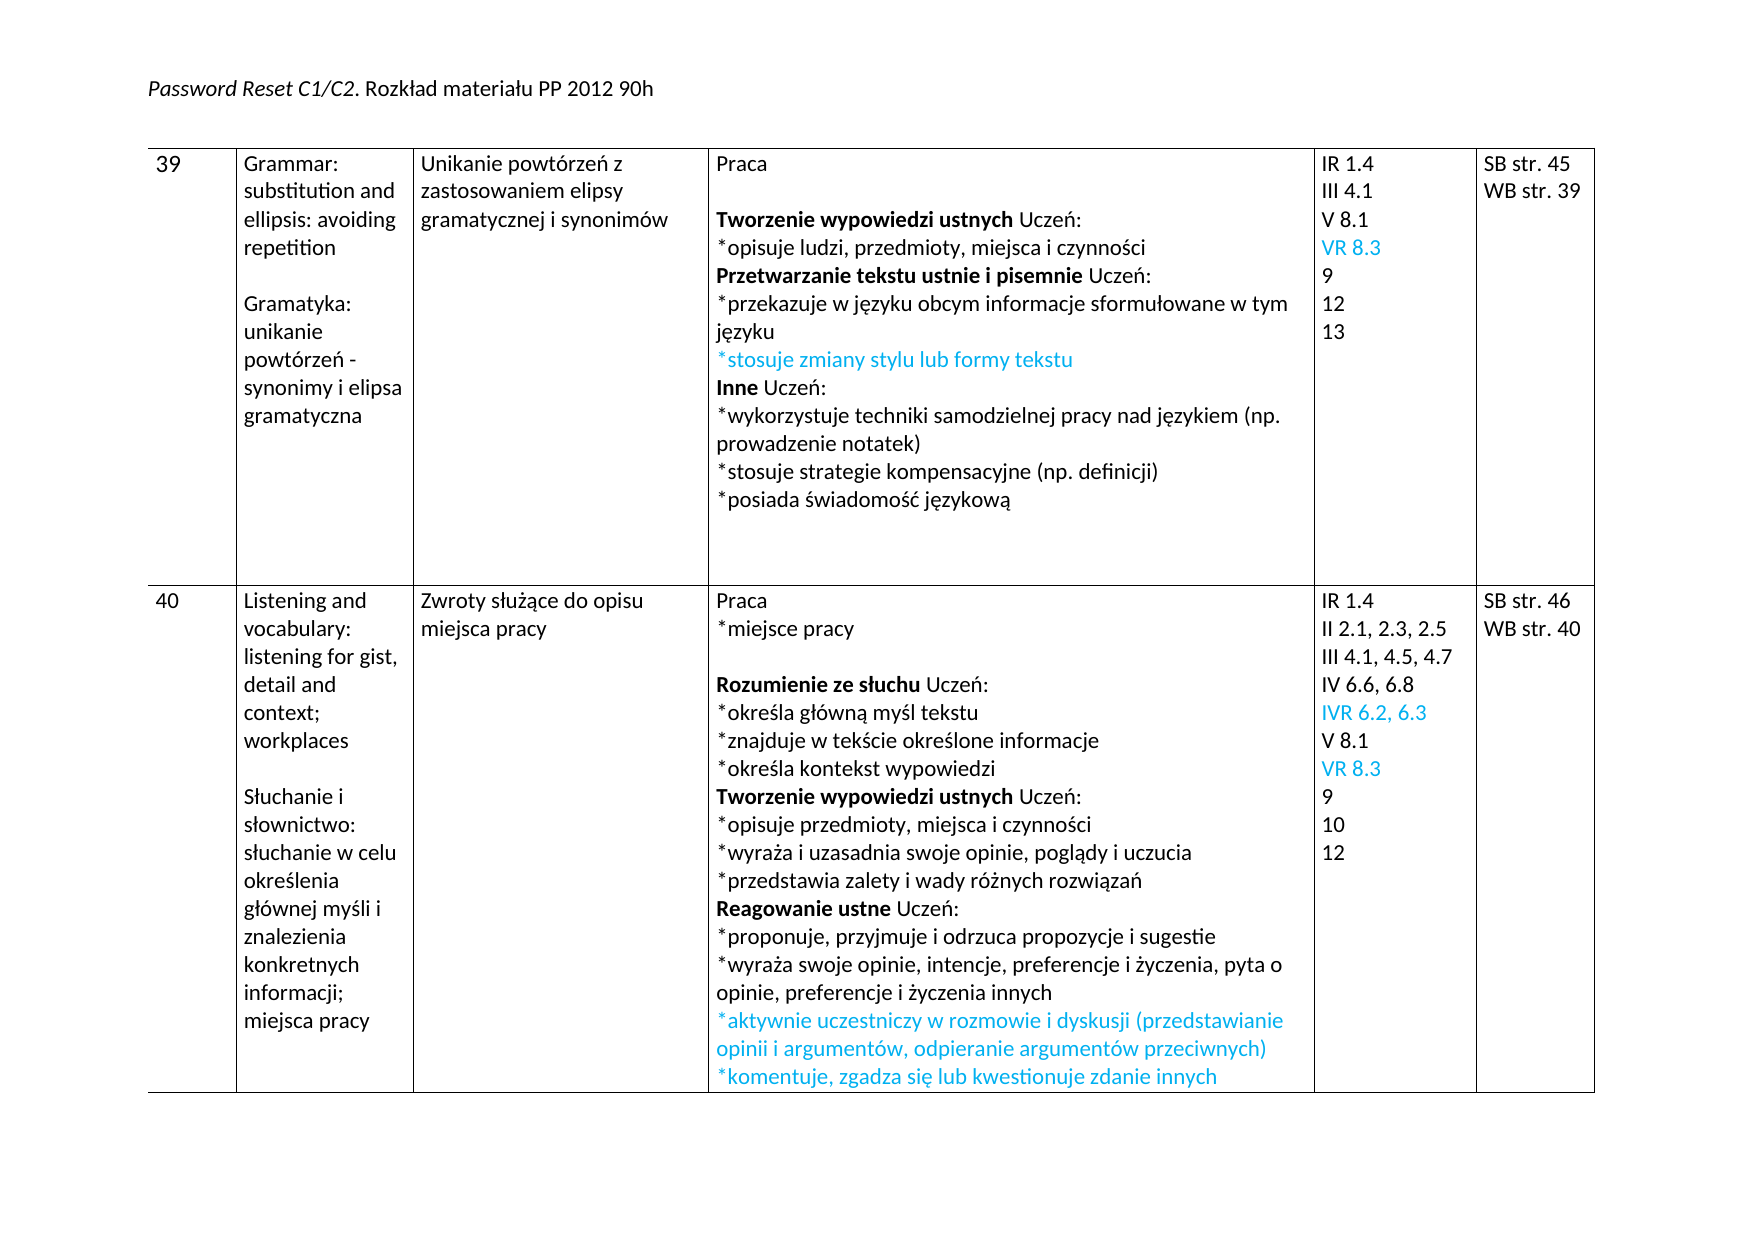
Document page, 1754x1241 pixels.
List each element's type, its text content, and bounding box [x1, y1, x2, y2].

table_cell 40 [148, 586, 236, 1092]
table_cell Praca Tworzenie wypowiedzi ustnych Uczeń: *opisuje ludzi, przedmioty, miejsca i czynności Przetwarzanie tekstu ustnie i pisemnie Uczeń: *przekazuje w języku obcym informacje sformułowane w tym języku *stosuje zmiany stylu lub formy tekstu Inne Uczeń: *wykorzystuje techniki samodzielnej pracy nad językiem (np. prowadzenie notatek) *stosuje strategie kompensacyjne (np. definicji) *posiada świadomość językową [709, 149, 1314, 585]
table_cell IR 1.4 III 4.1 V 8.1 VR 8.3 9 12 13 [1315, 149, 1476, 585]
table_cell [414, 586, 708, 1092]
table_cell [1315, 586, 1476, 1092]
table_cell Grammar: substitution and ellipsis: avoiding repetition Gramatyka: unikanie powtórzeń - synonimy i elipsa gramatyczna [237, 149, 413, 585]
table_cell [1477, 586, 1594, 1092]
table_cell 39 [148, 149, 236, 585]
table_cell Unikanie powtórzeń z zastosowaniem elipsy gramatycznej i synonimów [414, 149, 708, 585]
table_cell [237, 586, 413, 1092]
table_cell SB str. 45 WB str. 39 [1477, 149, 1594, 585]
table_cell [709, 586, 1314, 1092]
